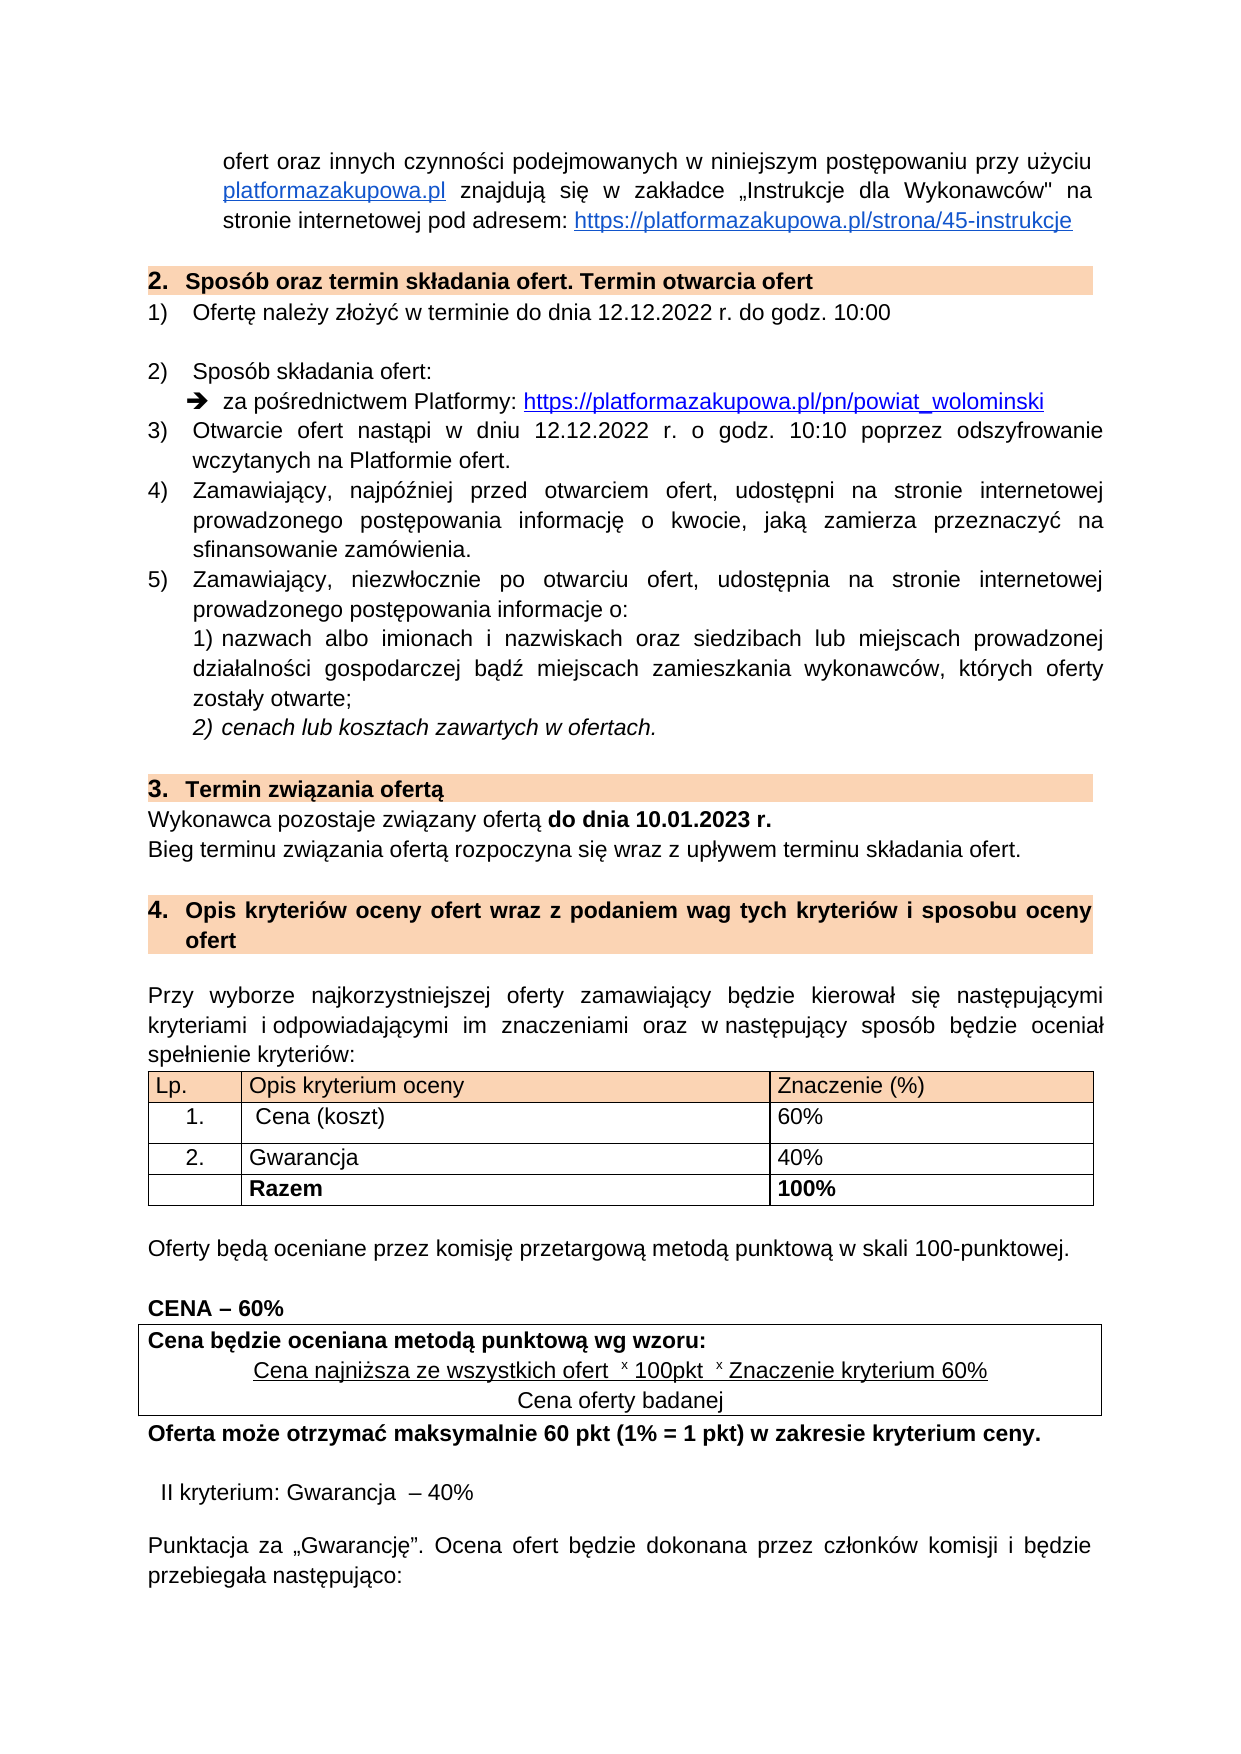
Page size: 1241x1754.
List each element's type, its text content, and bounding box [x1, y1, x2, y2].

text Cena będzie oceniana metodą punktową wg wzoru: [139, 1325, 1101, 1354]
list Zamawiający, najpóźniej przed otwarciem ofert, udostępni na stronie internetowej prowadzonego postępowania informację o kwocie, jaką zamierza przeznaczyć na sfinansowanie zamówienia. [148, 477, 1104, 563]
table_cell 100% [771, 1175, 1093, 1204]
table_cell 1. [149, 1103, 241, 1142]
text CENA – 60% [148, 1295, 1093, 1321]
table_cell [149, 1175, 241, 1204]
text Bieg terminu związania ofertą rozpoczyna się wraz z upływem terminu składania ofert. [148, 836, 1104, 862]
text Punktacja za „Gwarancję”. Ocena ofert będzie dokonana przez członków komisji i będzie przebiegała następująco: [148, 1532, 1093, 1588]
text Cena najniższa ze wszystkich ofert x 100pkt x Znaczenie kryterium 60% [139, 1354, 1101, 1383]
text Wykonawca pozostaje związany ofertą do dnia 10.01.2023 r. [148, 806, 1104, 832]
text Cena oferty badanej [139, 1384, 1101, 1415]
list Sposób oraz termin składania ofert. Termin otwarcia ofert [148, 266, 1093, 295]
text Oferty będą oceniane przez komisję przetargową metodą punktową w skali 100-punktowej. [148, 1235, 1093, 1262]
table_cell 60% [771, 1103, 1093, 1142]
text II kryterium: Gwarancja – 40% [148, 1479, 1093, 1505]
list Opis kryteriów oceny ofert wraz z podaniem wag tych kryteriów i sposobu oceny ofert [148, 895, 1093, 954]
table_header Opis kryterium oceny [242, 1072, 769, 1102]
list Zamawiający, niezwłocznie po otwarciu ofert, udostępnia na stronie internetowej prowadzonego postępowania informacje o: [148, 566, 1104, 622]
table_header Lp. [149, 1072, 241, 1102]
list za pośrednictwem Platformy: https://platformazakupowa.pl/pn/powiat_wolominski [185, 388, 1104, 414]
text Oferta może otrzymać maksymalnie 60 pkt (1% = 1 pkt) w zakresie kryterium ceny. [148, 1420, 1093, 1446]
table_cell Razem [242, 1175, 769, 1204]
list Ofertę należy złożyć w terminie do dnia 12.12.2022 r. do godz. 10:00 [147, 299, 1104, 325]
table_cell Gwarancja [242, 1144, 769, 1173]
text 2) cenach lub kosztach zawartych w ofertach. [193, 714, 1104, 741]
text 1) nazwach albo imionach i nazwiskach oraz siedzibach lub miejscach prowadzonej działalności gospodarczej bądź miejscach zamieszkania wykonawców, których oferty zostały otwarte; [193, 625, 1104, 711]
table_cell 40% [771, 1144, 1093, 1173]
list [185, 148, 1093, 233]
list Sposób składania ofert: [147, 358, 1104, 384]
list Termin związania ofertą [148, 774, 1093, 802]
table_cell 2. [149, 1144, 241, 1173]
table_header Znaczenie (%) [771, 1072, 1093, 1102]
table_cell Cena (koszt) [242, 1103, 769, 1142]
list Otwarcie ofert nastąpi w dniu 12.12.2022 r. o godz. 10:10 poprzez odszyfrowanie wczytanych na Platformie ofert. [147, 417, 1104, 473]
text Przy wyborze najkorzystniejszej oferty zamawiający będzie kierował się następującymi kryteriami i odpowiadającymi im znaczeniami oraz w następujący sposób będzie oceniał spełnienie kryteriów: [148, 982, 1104, 1068]
